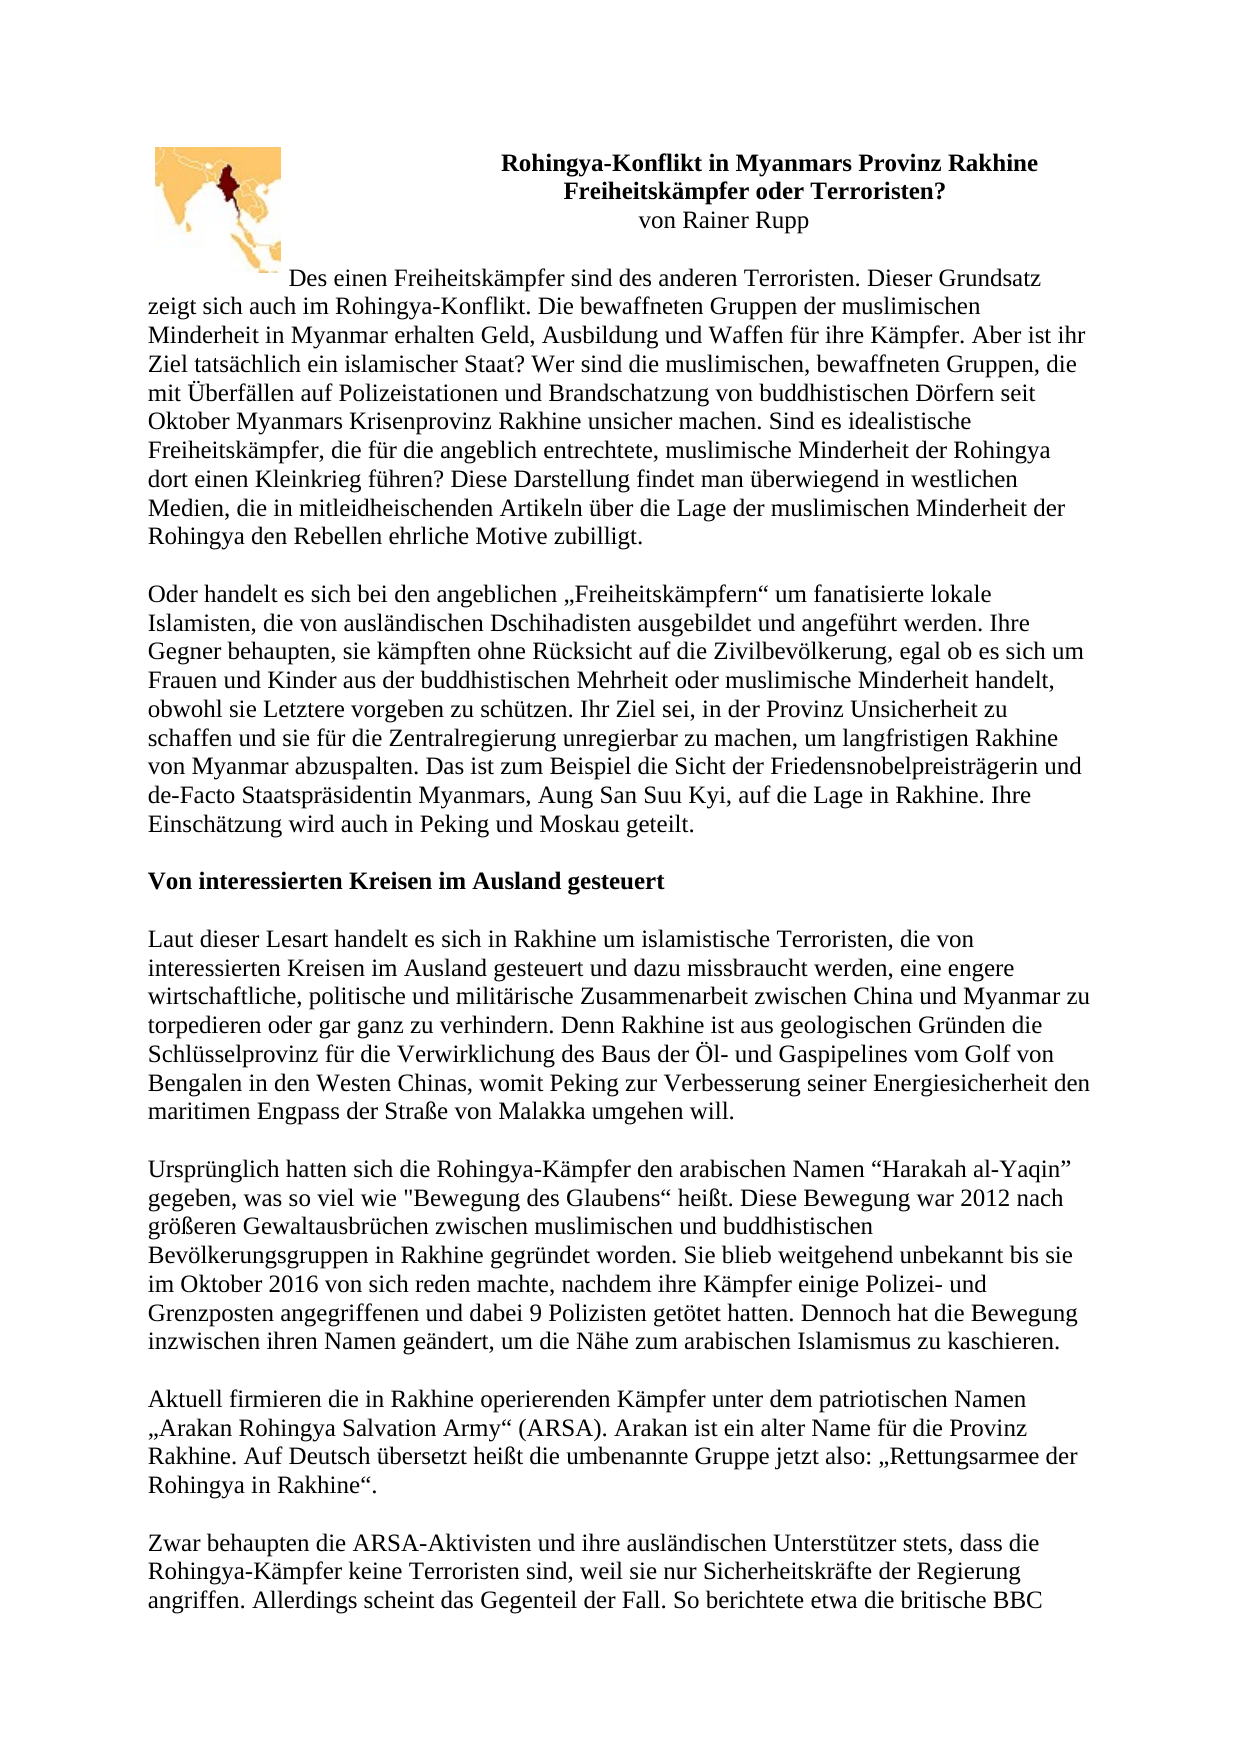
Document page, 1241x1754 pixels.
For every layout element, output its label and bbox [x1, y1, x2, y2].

text [148, 148, 1093, 1614]
picture [155, 147, 281, 273]
